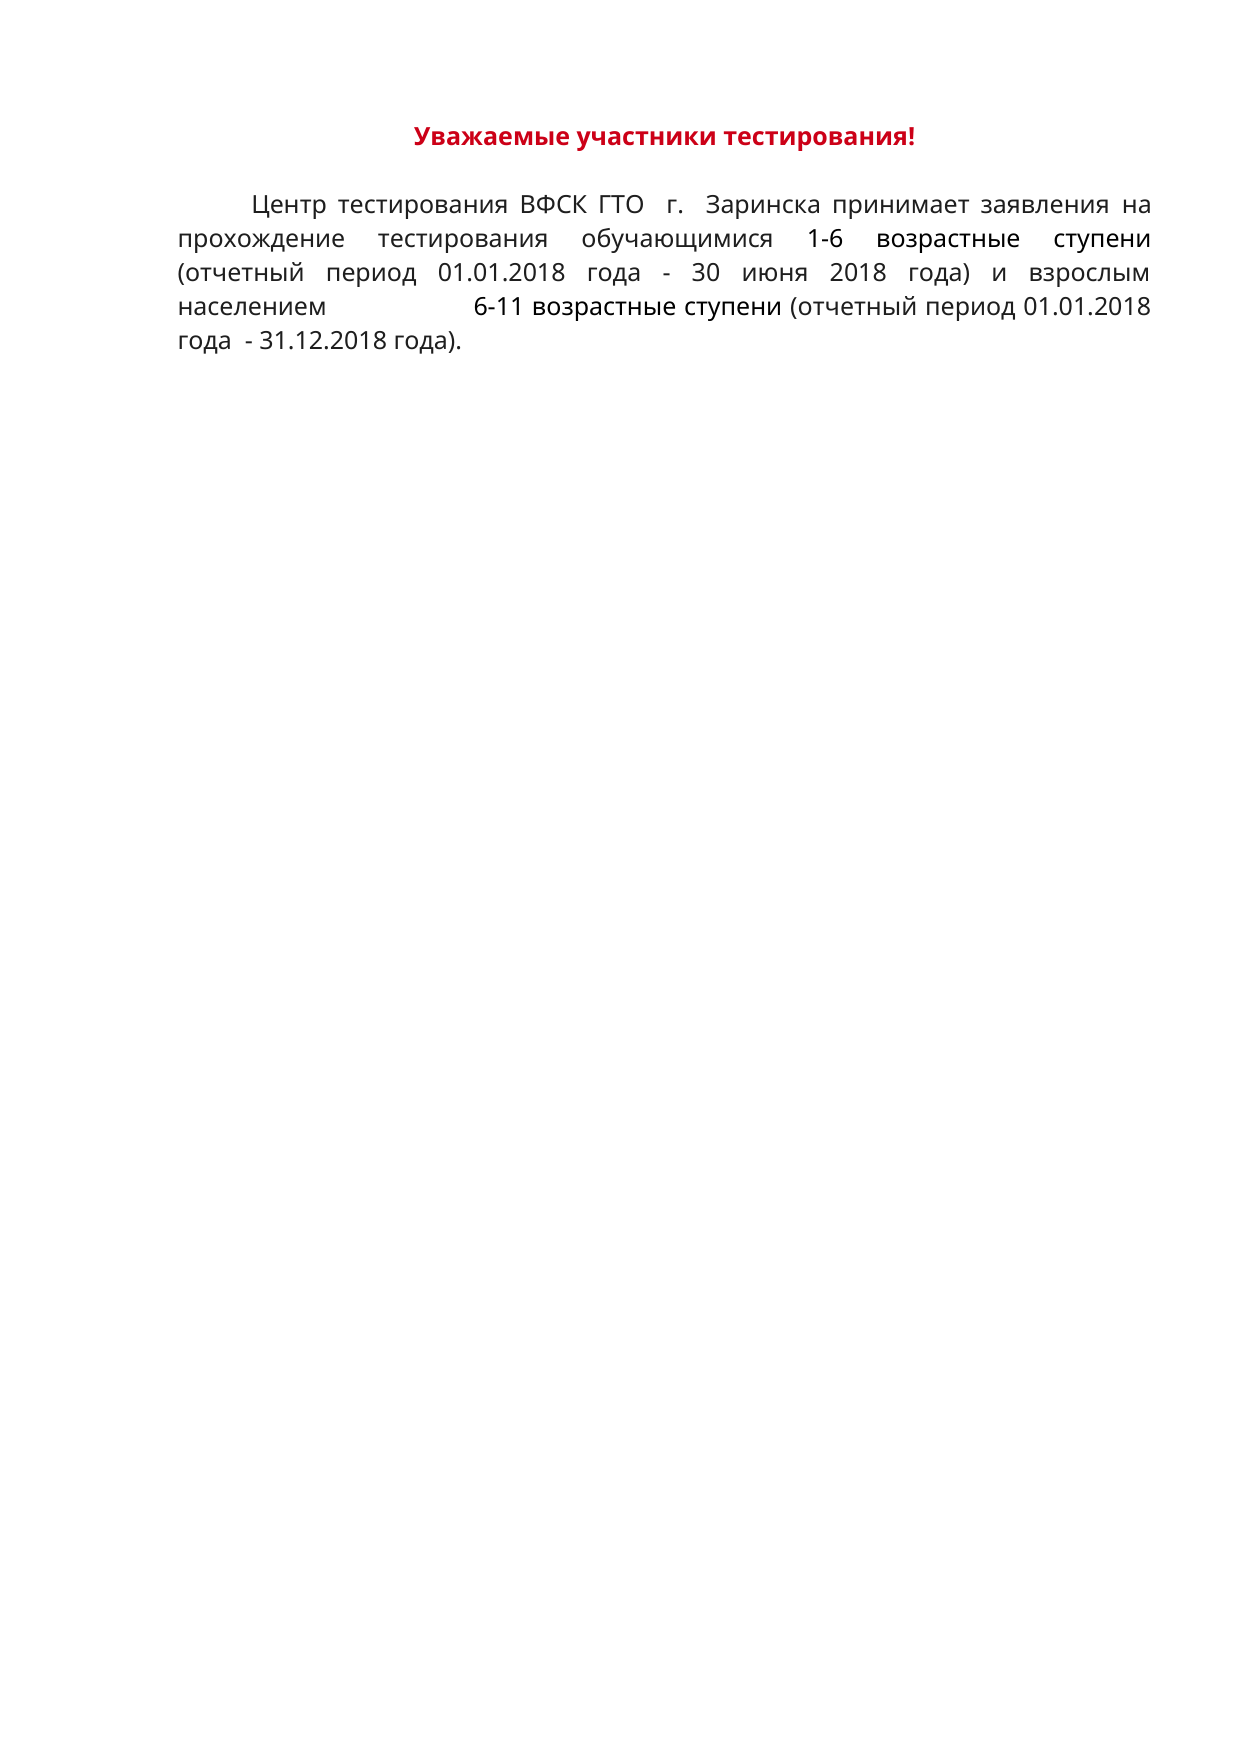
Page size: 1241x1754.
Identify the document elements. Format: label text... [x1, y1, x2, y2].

text Уважаемые участники тестирования! [177, 118, 1152, 152]
text Центр тестирования ВФСК ГТО г. Заринска принимает заявления на прохождение тестирования обучающимися 1-6 возрастные ступени (отчетный период 01.01.2018 года - 30 июня 2018 года) и взрослым населением 6-11 возрастные ступени (отчетный период 01.01.2018 года - 31.12.2018 года). [177, 186, 1152, 357]
